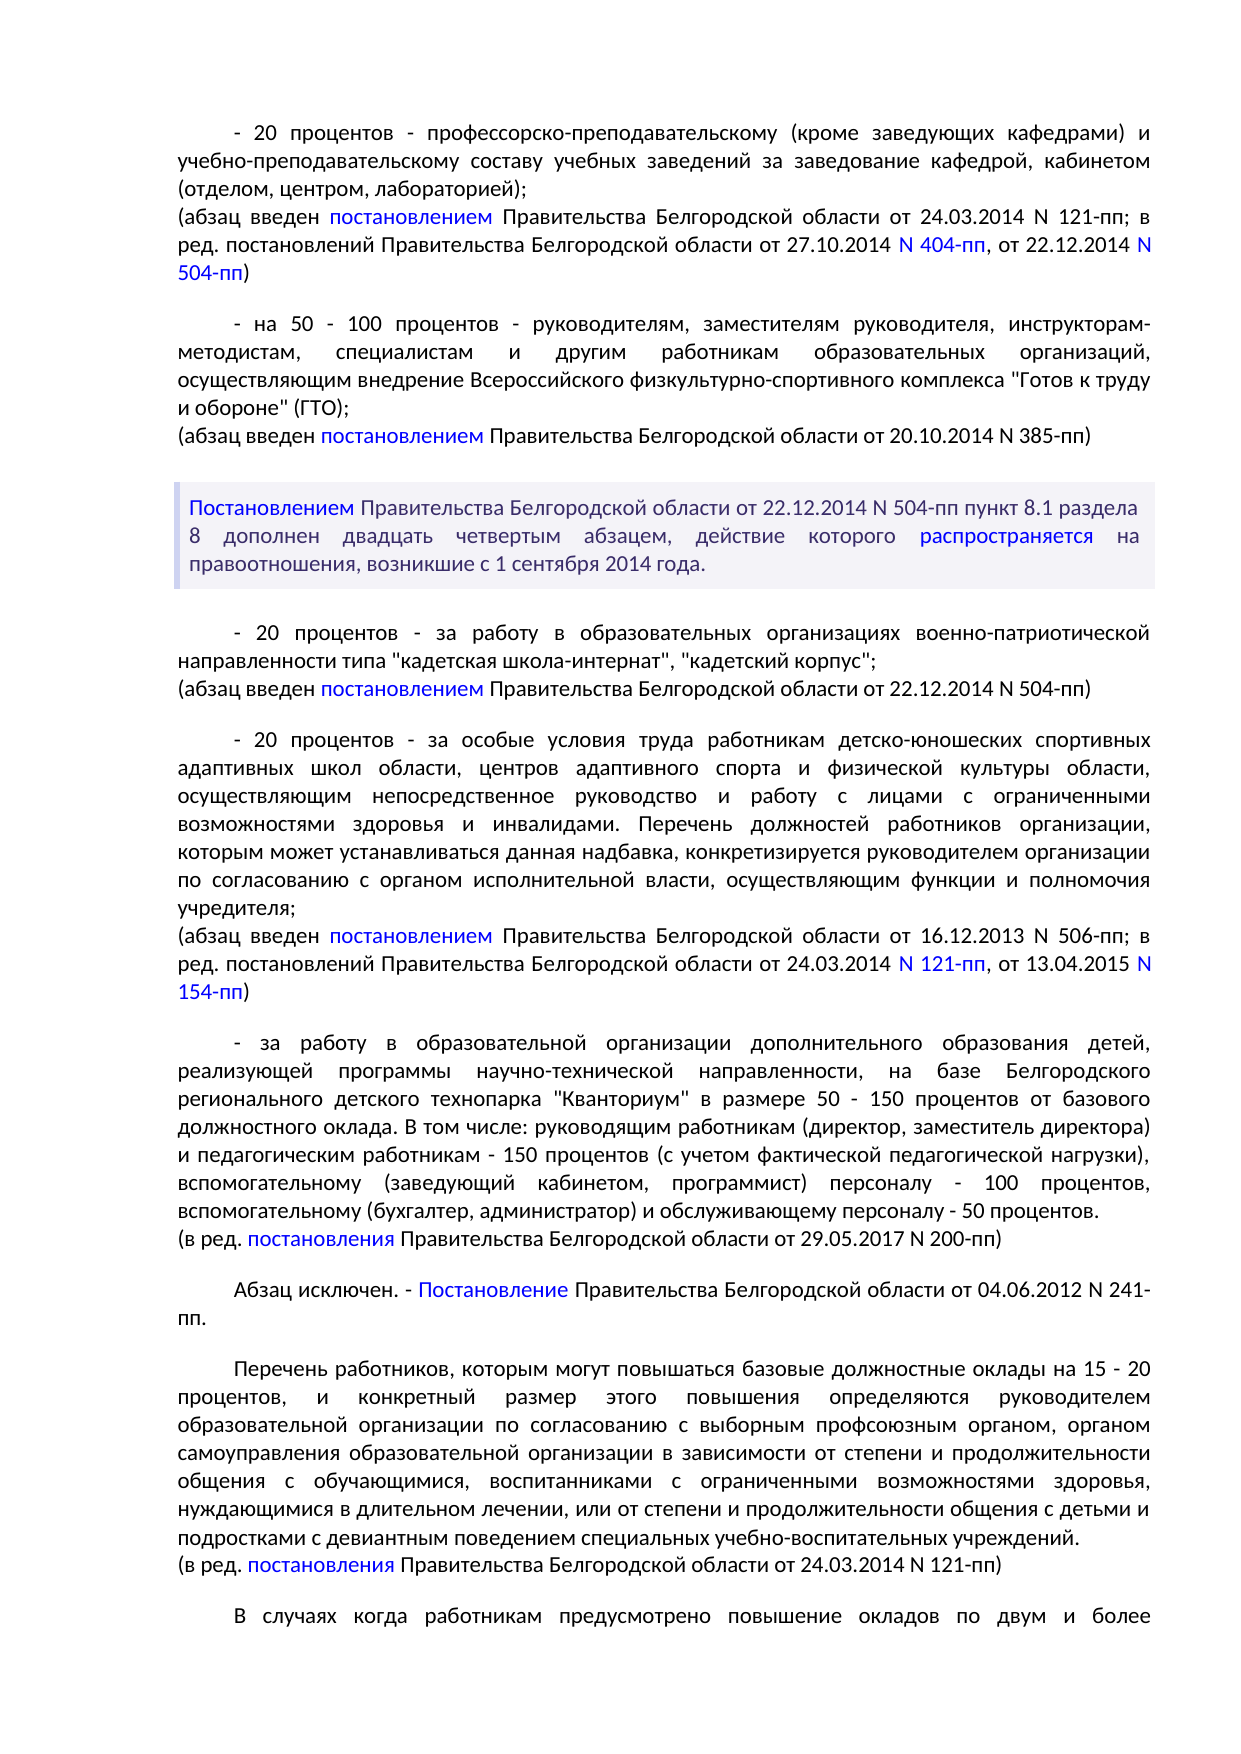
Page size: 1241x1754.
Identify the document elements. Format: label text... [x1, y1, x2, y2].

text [177, 1602, 1152, 1629]
text Перечень работников, которым могут повышаться базовые должностные оклады на 15 - 20 процентов, и конкретный размер этого повышения определяются руководителем образовательной организации по согласованию с выборным профсоюзным органом, органом самоуправления образовательной организации в зависимости от степени и продолжительности общения с обучающимися, воспитанниками с ограниченными возможностями здоровья, нуждающимися в длительном лечении, или от степени и продолжительности общения с детьми и подростками с девиантным поведением специальных учебно-воспитательных учреждений. [177, 1354, 1152, 1551]
table_header Постановлением Правительства Белгородской области от 22.12.2014 N 504-пп пункт 8.1 раздела 8 дополнен двадцать четвертым абзацем, действие которого распространяется на правоотношения, возникшие с 1 сентября 2014 года. [180, 482, 1149, 589]
text - за работу в образовательной организации дополнительного образования детей, реализующей программы научно-технической направленности, на базе Белгородского регионального детского технопарка "Кванториум" в размере 50 - 150 процентов от базового должностного оклада. В том числе: руководящим работникам (директор, заместитель директора) и педагогическим работникам - 150 процентов (с учетом фактической педагогической нагрузки), вспомогательному (заведующий кабинетом, программист) персоналу - 100 процентов, вспомогательному (бухгалтер, администратор) и обслуживающему персоналу - 50 процентов. [177, 1028, 1152, 1224]
text - 20 процентов - за особые условия труда работникам детско-юношеских спортивных адаптивных школ области, центров адаптивного спорта и физической культуры области, осуществляющим непосредственное руководство и работу с лицами с ограниченными возможностями здоровья и инвалидами. Перечень должностей работников организации, которым может устанавливаться данная надбавка, конкретизируется руководителем организации по согласованию с органом исполнительной власти, осуществляющим функции и полномочия учредителя; [177, 725, 1152, 921]
text - на 50 - 100 процентов - руководителям, заместителям руководителя, инструкторам-методистам, специалистам и другим работникам образовательных организаций, осуществляющим внедрение Всероссийского физкультурно-спортивного комплекса "Готов к труду и обороне" (ГТО); [177, 309, 1152, 421]
text (абзац введен постановлением Правительства Белгородской области от 24.03.2014 N 121-пп; в ред. постановлений Правительства Белгородской области от 27.10.2014 N 404-пп, от 22.12.2014 N 504-пп) [177, 202, 1152, 286]
text - 20 процентов - профессорско-преподавательскому (кроме заведующих кафедрами) и учебно-преподавательскому составу учебных заведений за заведование кафедрой, кабинетом (отделом, центром, лабораторией); [177, 118, 1152, 202]
text (в ред. постановления Правительства Белгородской области от 24.03.2014 N 121-пп) [177, 1551, 1152, 1579]
text (абзац введен постановлением Правительства Белгородской области от 22.12.2014 N 504-пп) [177, 674, 1152, 702]
text (в ред. постановления Правительства Белгородской области от 29.05.2017 N 200-пп) [177, 1224, 1152, 1253]
text - 20 процентов - за работу в образовательных организациях военно-патриотической направленности типа "кадетская школа-интернат", "кадетский корпус"; [177, 618, 1152, 674]
text Абзац исключен. - Постановление Правительства Белгородской области от 04.06.2012 N 241-пп. [177, 1276, 1152, 1332]
text (абзац введен постановлением Правительства Белгородской области от 16.12.2013 N 506-пп; в ред. постановлений Правительства Белгородской области от 24.03.2014 N 121-пп, от 13.04.2015 N 154-пп) [177, 921, 1152, 1006]
text (абзац введен постановлением Правительства Белгородской области от 20.10.2014 N 385-пп) [177, 421, 1152, 449]
